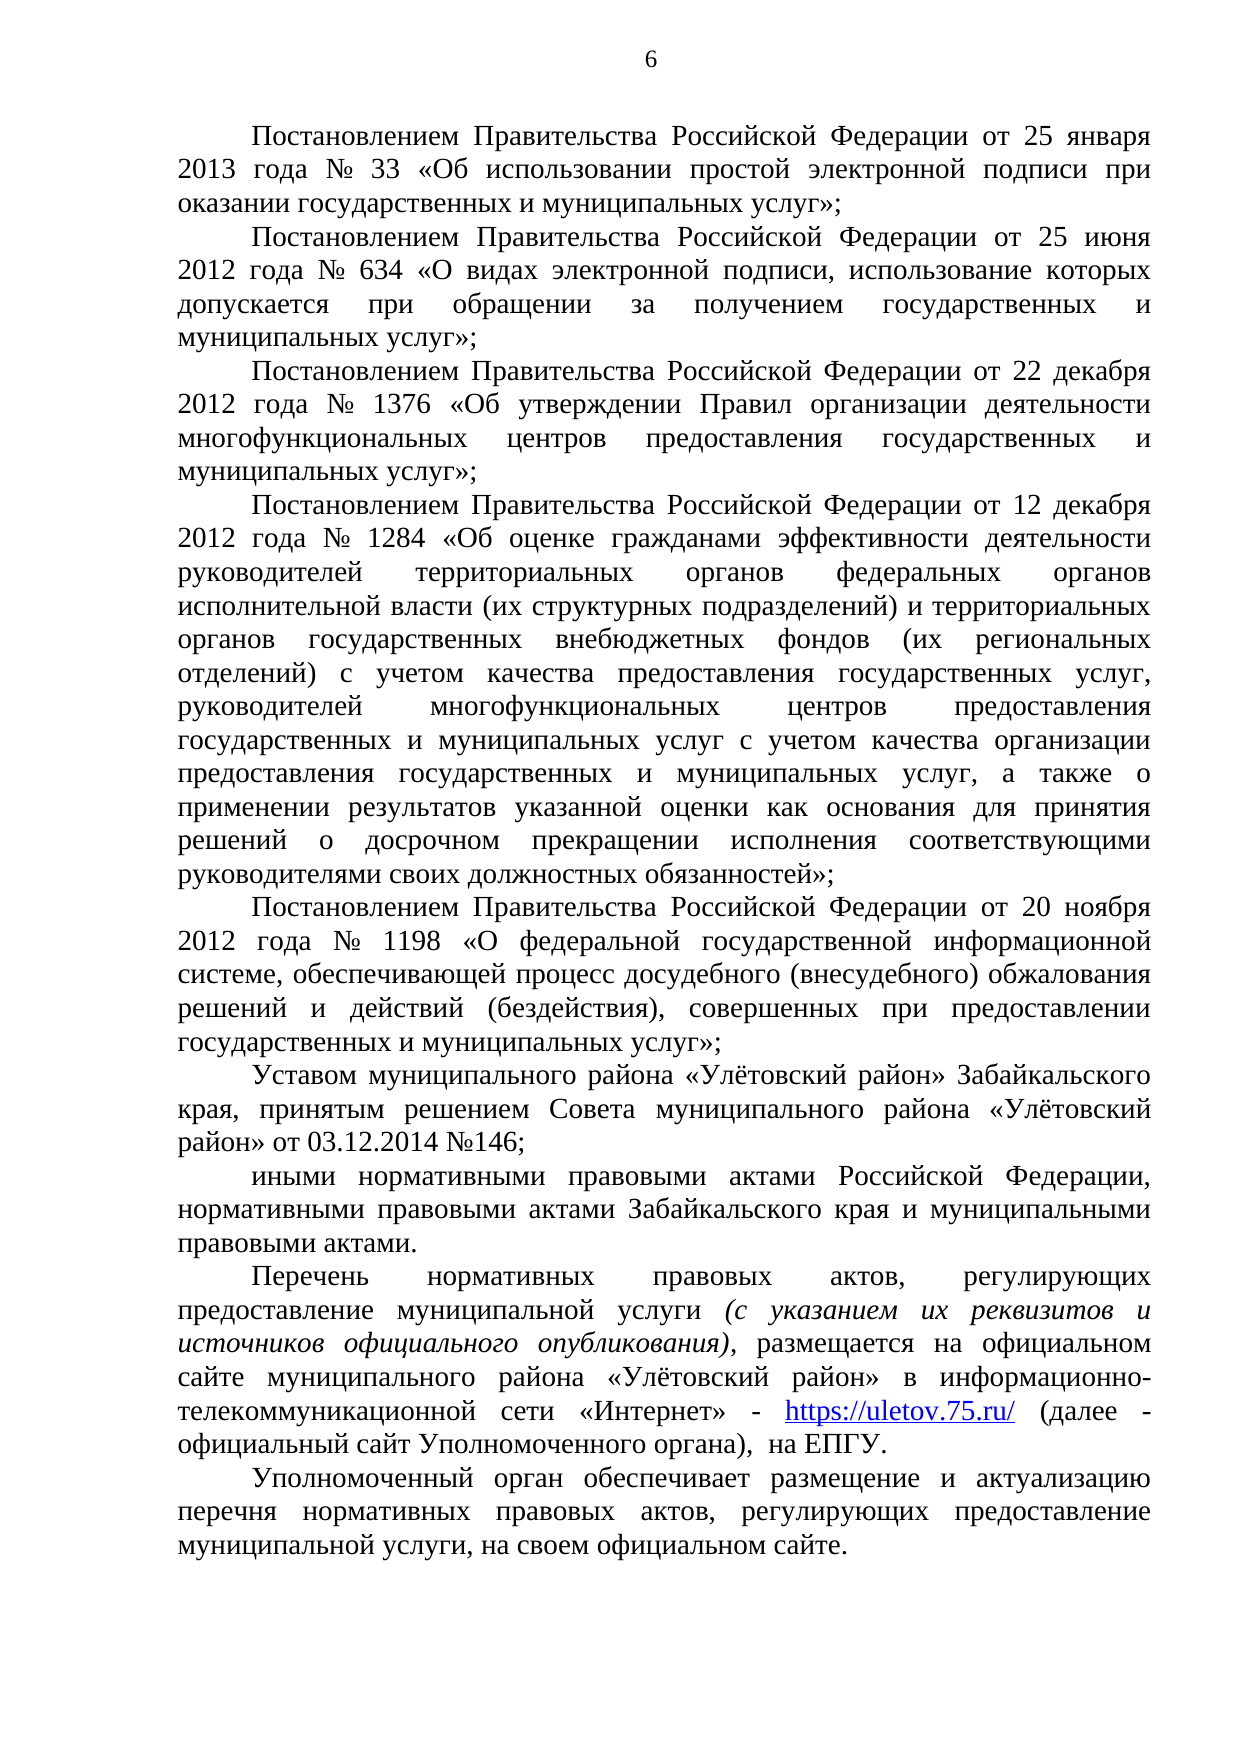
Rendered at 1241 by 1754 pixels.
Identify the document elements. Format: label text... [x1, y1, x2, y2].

text Постановлением Правительства Российской Федерации от 25 июня 2012 года № 634 «О видах электронной подписи, использование которых допускается при обращении за получением государственных и муниципальных услуг»; [177, 219, 1152, 353]
text Уставом муниципального района «Улётовский район» Забайкальского края, принятым решением Совета муниципального района «Улётовский район» от 03.12.2014 №146; [177, 1057, 1152, 1158]
text иными нормативными правовыми актами Российской Федерации, нормативными правовыми актами Забайкальского края и муниципальными правовыми актами. [177, 1158, 1152, 1258]
text Уполномоченный орган обеспечивает размещение и актуализацию перечня нормативных правовых актов, регулирующих предоставление муниципальной услуги, на своем официальном сайте. [177, 1460, 1152, 1560]
text Постановлением Правительства Российской Федерации от 25 января 2013 года № 33 «Об использовании простой электронной подписи при оказании государственных и муниципальных услуг»; [177, 118, 1152, 219]
text Постановлением Правительства Российской Федерации от 22 декабря 2012 года № 1376 «Об утверждении Правил организации деятельности многофункциональных центров предоставления государственных и муниципальных услуг»; [177, 353, 1152, 487]
text Постановлением Правительства Российской Федерации от 20 ноября 2012 года № 1198 «О федеральной государственной информационной системе, обеспечивающей процесс досудебного (внесудебного) обжалования решений и действий (бездействия), совершенных при предоставлении государственных и муниципальных услуг»; [177, 889, 1152, 1057]
text Перечень нормативных правовых актов, регулирующих предоставление муниципальной услуги (с указанием их реквизитов и источников официального опубликования), размещается на официальном сайте муниципального района «Улётовский район» в информационно-телекоммуникационной сети «Интернет» - https://uletov.75.ru/ (далее - официальный сайт Уполномоченного органа), на ЕПГУ. [177, 1258, 1152, 1460]
text Постановлением Правительства Российской Федерации от 12 декабря 2012 года № 1284 «Об оценке гражданами эффективности деятельности руководителей территориальных органов федеральных органов исполнительной власти (их структурных подразделений) и территориальных органов государственных внебюджетных фондов (их региональных отделений) с учетом качества предоставления государственных услуг, руководителей многофункциональных центров предоставления государственных и муниципальных услуг с учетом качества организации предоставления государственных и муниципальных услуг, а также о применении результатов указанной оценки как основания для принятия решений о досрочном прекращении исполнения соответствующими руководителями своих должностных обязанностей»; [177, 487, 1152, 889]
